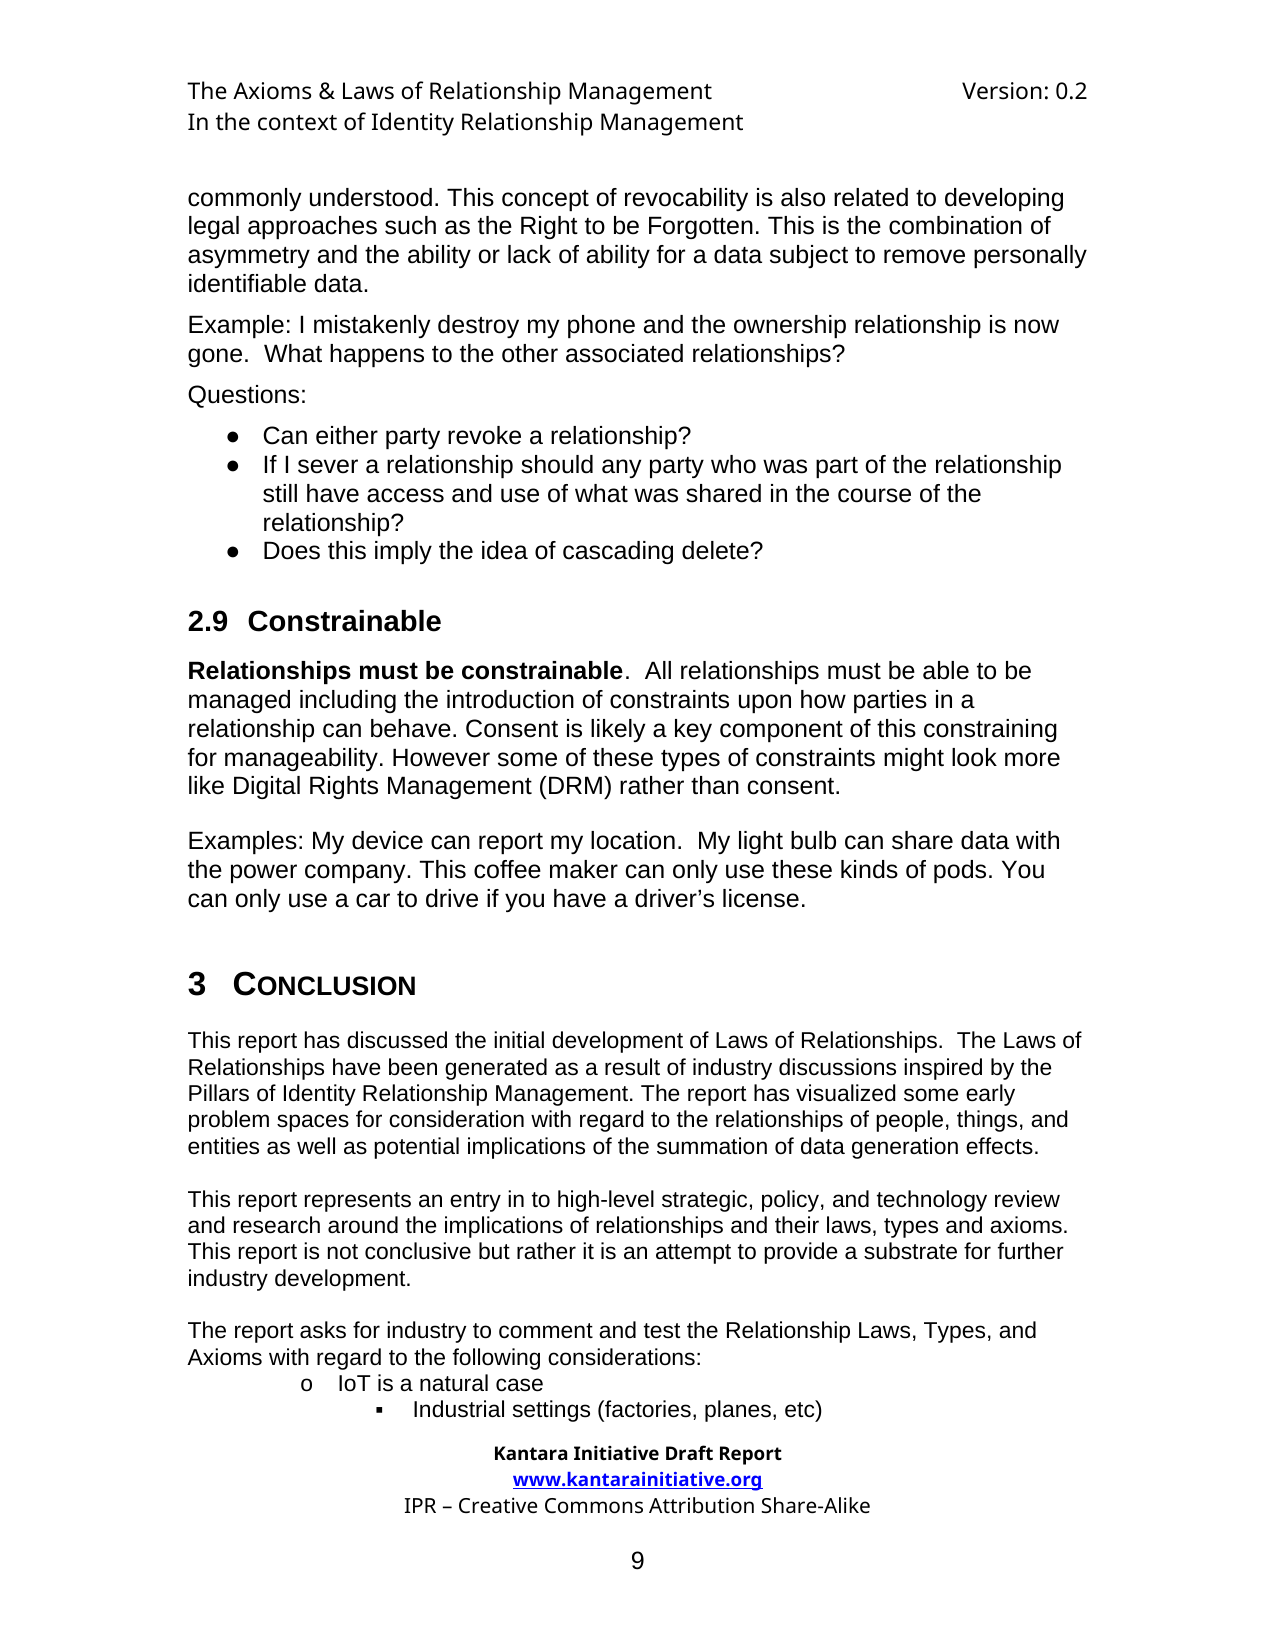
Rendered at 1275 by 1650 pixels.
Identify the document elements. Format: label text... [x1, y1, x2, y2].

list IoT is a natural case [300, 1370, 1087, 1396]
text Relationships must be constrainable. All relationships must be able to be managed including the introduction of constraints upon how parties in a relationship can behave. Consent is likely a key component of this constraining for manageability. However some of these types of constraints might look more like Digital Rights Management (DRM) rather than consent. [187, 656, 1087, 800]
text This report represents an entry in to high-level strategic, policy, and technology review and research around the implications of relationships and their laws, types and axioms. This report is not conclusive but rather it is an attempt to provide a substrate for further industry development. [187, 1186, 1087, 1291]
list Does this imply the idea of cascading delete? [225, 536, 1087, 565]
list Can either party revoke a relationship? [225, 421, 1087, 450]
text Questions: [187, 380, 1089, 409]
text This report has discussed the initial development of Laws of Relationships. The Laws of Relationships have been generated as a result of industry discussions inspired by the Pillars of Identity Relationship Management. The report has visualized some early problem spaces for consideration with regard to the relationships of people, things, and entities as well as potential implications of the summation of data generation effects. [187, 1027, 1087, 1159]
text The report asks for industry to comment and test the Relationship Laws, Types, and Axioms with regard to the following considerations: [187, 1317, 1087, 1370]
subtitle Conclusion [188, 964, 1087, 1002]
text Examples: My device can report my location. My light bulb can share data with the power company. This coffee maker can only use these kinds of pods. You can only use a car to drive if you have a driver’s license. [187, 826, 1087, 913]
list Industrial settings (factories, planes, etc) [375, 1396, 1087, 1423]
subtitle Constrainable [188, 604, 1089, 637]
text Example: I mistakenly destroy my phone and the ownership relationship is now gone. What happens to the other associated relationships? [187, 310, 1089, 368]
list If I sever a relationship should any party who was part of the relationship still have access and use of what was shared in the course of the relationship? [225, 450, 1087, 536]
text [187, 183, 1089, 298]
